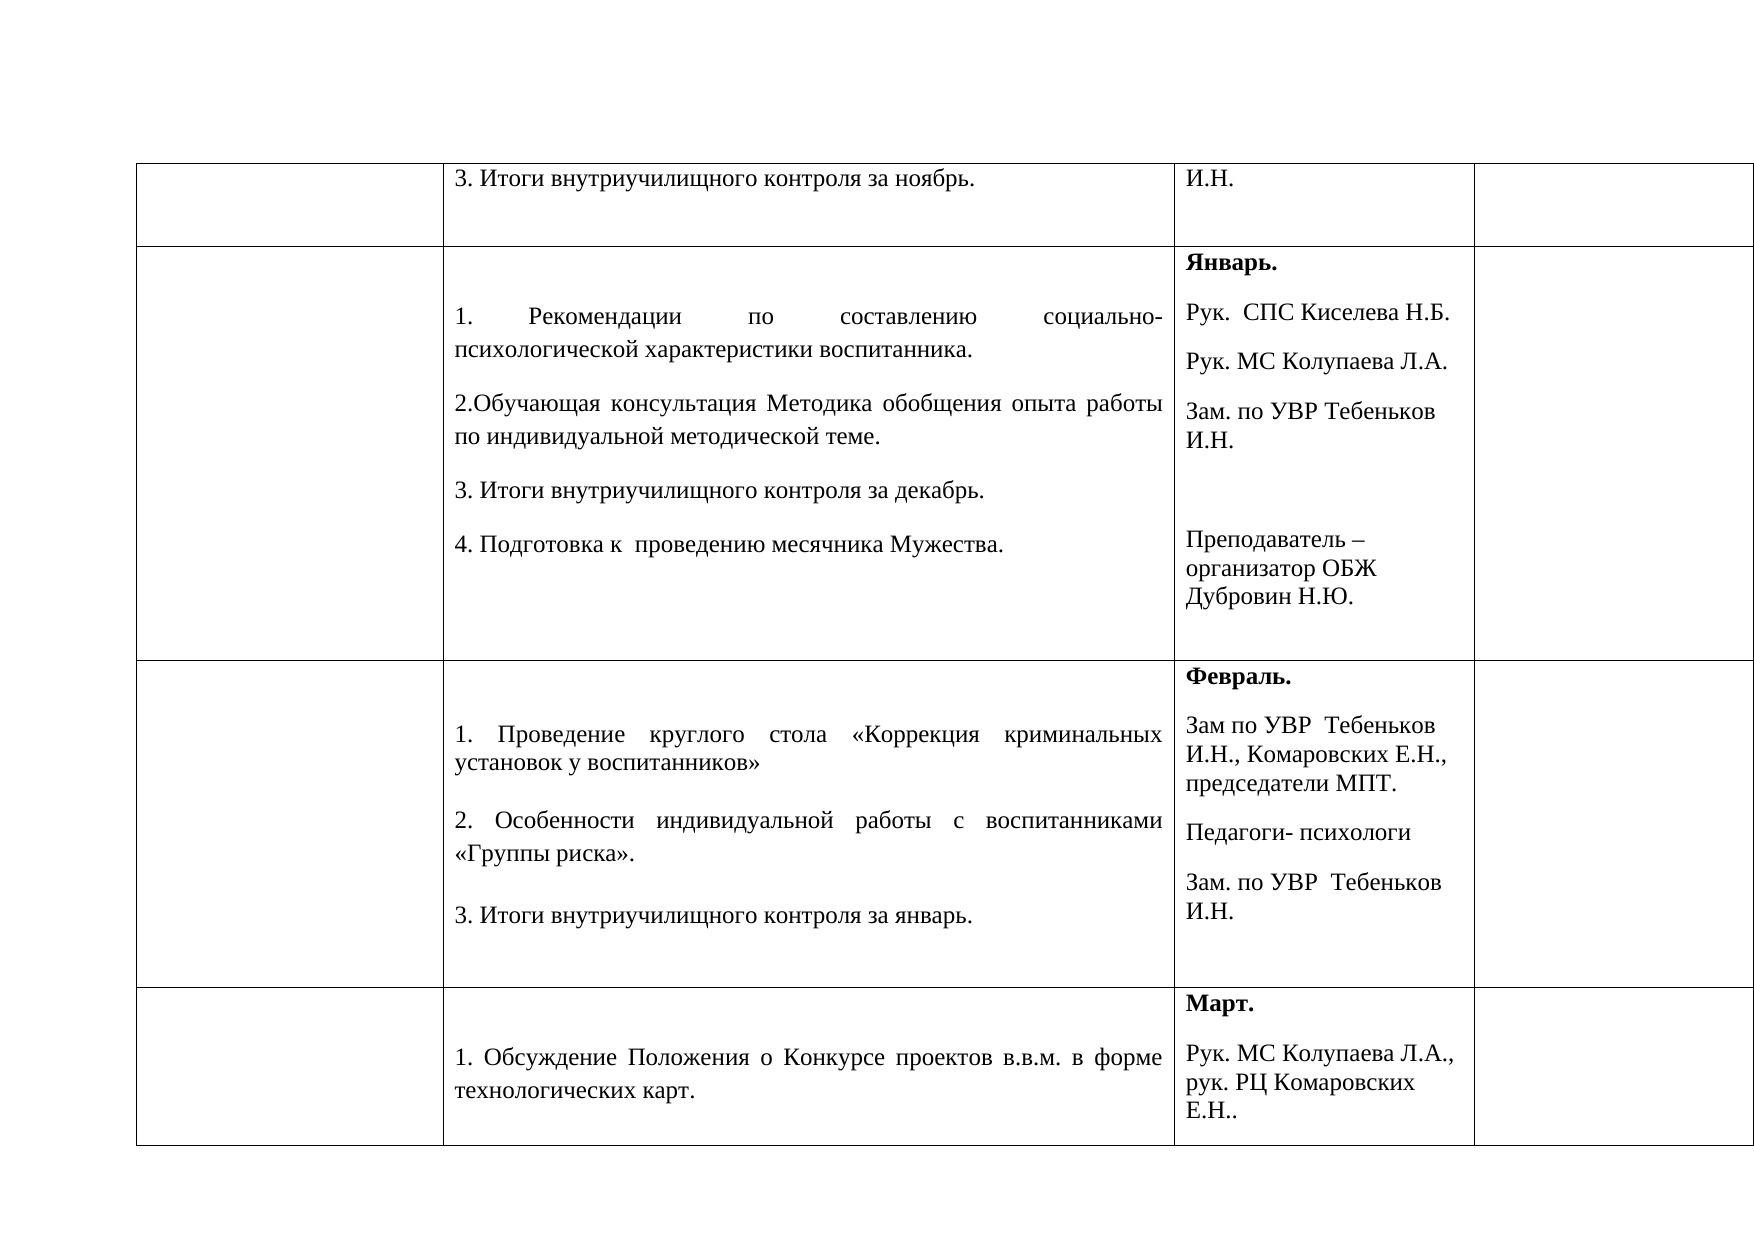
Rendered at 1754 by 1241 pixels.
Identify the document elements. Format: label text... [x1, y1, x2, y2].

table_cell 1. Рекомендации по составлению социально- психологической характеристики воспитанника. 2.Обучающая консультация Методика обобщения опыта работы по индивидуальной методической теме. 3. Итоги внутриучилищного контроля за декабрь. 4. Подготовка к проведению месячника Мужества. [444, 247, 1174, 660]
table_cell [137, 661, 443, 987]
table_cell [137, 247, 443, 660]
table_cell [137, 988, 443, 1145]
table_cell [1475, 988, 1753, 1145]
table_cell Февраль. Зам по УВР Тебеньков И.Н., Комаровских Е.Н., председатели МПТ. Педагоги- психологи Зам. по УВР Тебеньков И.Н. [1175, 661, 1474, 987]
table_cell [1175, 988, 1474, 1145]
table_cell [444, 988, 1174, 1145]
table_cell [137, 164, 443, 246]
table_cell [444, 164, 1174, 246]
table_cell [1175, 164, 1474, 246]
table_cell [1475, 164, 1753, 246]
table_cell [1475, 661, 1753, 987]
table_cell [1475, 247, 1753, 660]
table_cell 1. Проведение круглого стола «Коррекция криминальных установок у воспитанников» 2. Особенности индивидуальной работы с воспитанниками «Группы риска». 3. Итоги внутриучилищного контроля за январь. [444, 661, 1174, 987]
table_cell Январь. Рук. СПС Киселева Н.Б. Рук. МС Колупаева Л.А. Зам. по УВР Тебеньков И.Н. Преподаватель –организатор ОБЖ Дубровин Н.Ю. [1175, 247, 1474, 660]
